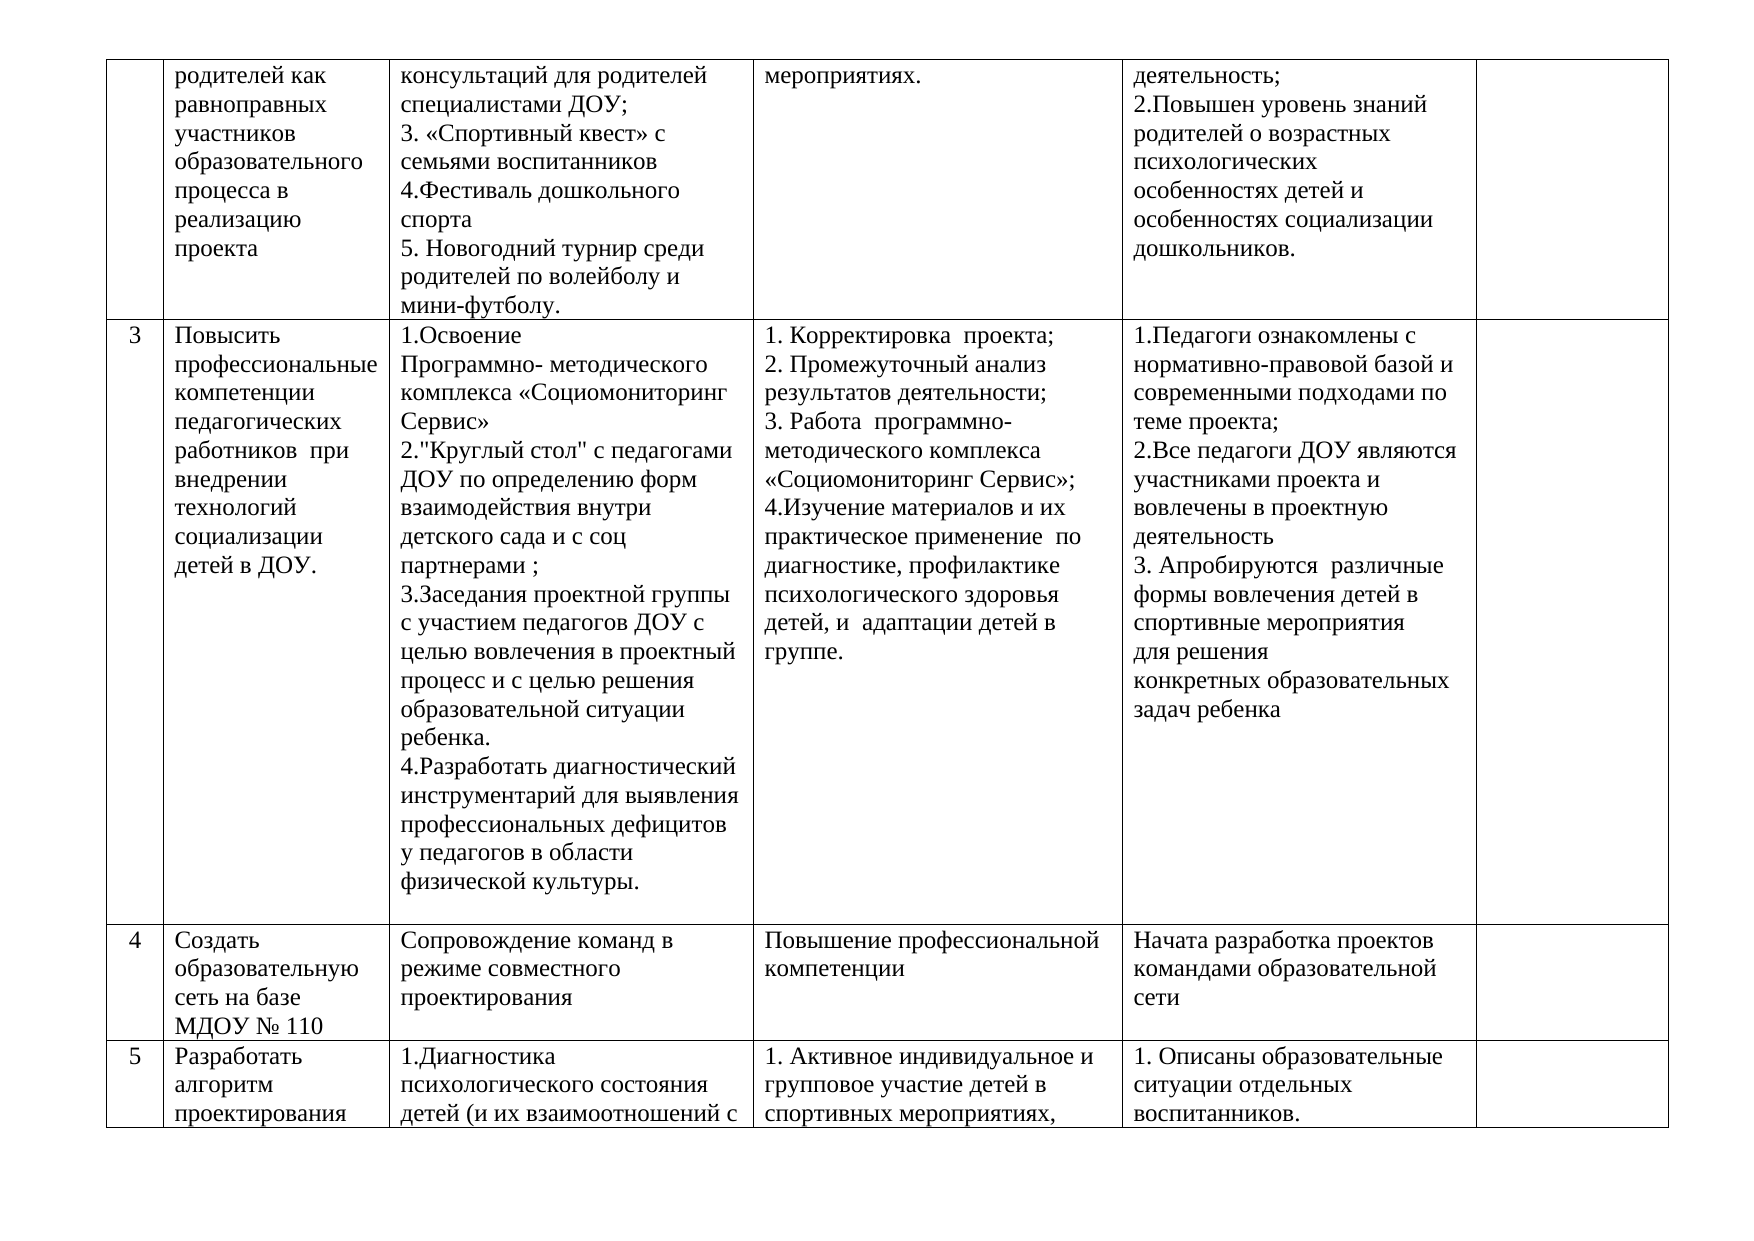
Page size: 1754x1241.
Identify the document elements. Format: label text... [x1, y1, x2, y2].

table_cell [1123, 1041, 1476, 1127]
table_cell Создать образовательную сеть на базе МДОУ № 110 [164, 925, 389, 1040]
table_cell 1.Педагоги ознакомлены с нормативно-правовой базой и современными подходами по теме проекта; 2.Все педагоги ДОУ являются участниками проекта и вовлечены в проектную деятельность 3. Апробируются различные формы вовлечения детей в спортивные мероприятия для решения конкретных образовательных задач ребенка [1123, 320, 1476, 924]
table_cell 5 [107, 1041, 163, 1127]
table_cell [1477, 925, 1668, 1040]
table_cell 1. Корректировка проекта; 2. Промежуточный анализ результатов деятельности; 3. Работа программно- методического комплекса «Социомониторинг Сервис»; 4.Изучение материалов и их практическое применение по диагностике, профилактике психологического здоровья детей, и адаптации детей в группе. [754, 320, 1122, 924]
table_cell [754, 1041, 1122, 1127]
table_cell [754, 60, 1122, 319]
table_cell 1.Освоение Программно- методического комплекса «Социомониторинг Сервис» 2."Круглый стол" с педагогами ДОУ по определению форм взаимодействия внутри детского сада и с соц партнерами ; 3.Заседания проектной группы с участием педагогов ДОУ с целью вовлечения в проектный процесс и с целью решения образовательной ситуации ребенка. 4.Разработать диагностический инструментарий для выявления профессиональных дефицитов у педагогов в области физической культуры. [390, 320, 753, 924]
table_cell 3 [107, 320, 163, 924]
table_cell [1477, 320, 1668, 924]
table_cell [164, 60, 389, 319]
table_cell [1477, 1041, 1668, 1127]
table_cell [1123, 60, 1476, 319]
table_cell 4 [107, 925, 163, 1040]
table_cell Начата разработка проектов командами образовательной сети [1123, 925, 1476, 1040]
table_cell Повысить профессиональные компетенции педагогических работников при внедрении технологий социализации детей в ДОУ. [164, 320, 389, 924]
table_cell 2 [107, 60, 163, 319]
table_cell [390, 1041, 753, 1127]
table_cell [1477, 60, 1668, 319]
table_cell Сопровождение команд в режиме совместного проектирования [390, 925, 753, 1040]
table_cell Повышение профессиональной компетенции [754, 925, 1122, 1040]
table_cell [164, 1041, 389, 1127]
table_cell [390, 60, 753, 319]
